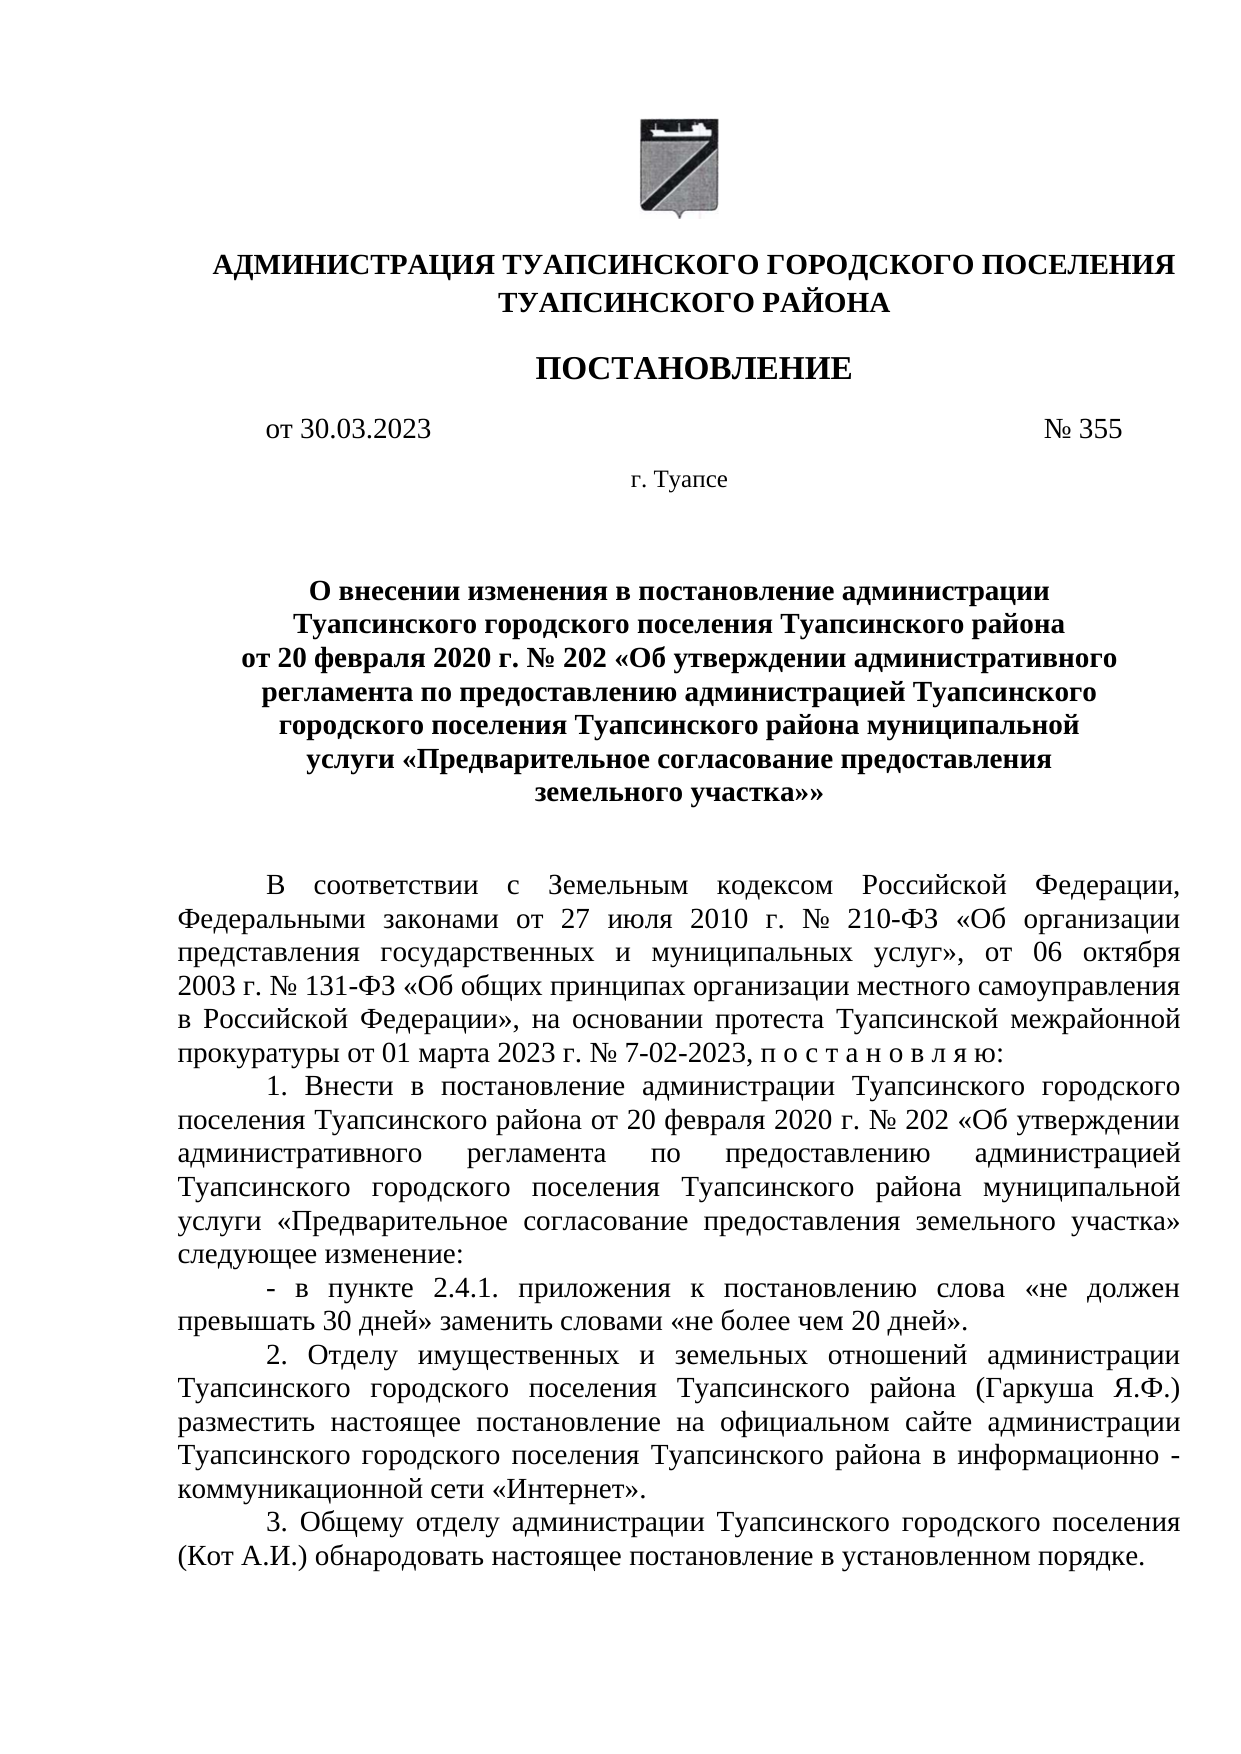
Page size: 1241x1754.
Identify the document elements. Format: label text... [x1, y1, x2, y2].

text ТУАПСИНСКОГО РАЙОНА [177, 285, 1211, 319]
text О внесении изменения в постановление администрации Туапсинского городского поселения Туапсинского района от 20 февраля 2020 г. № 202 «Об утверждении административного регламента по предоставлению администрацией Туапсинского городского поселения Туапсинского района муниципальной услуги «Предварительное согласование предоставления земельного участка»» [236, 573, 1122, 808]
text В соответствии с Земельным кодексом Российской Федерации, Федеральными законами от 27 июля 2010 г. № 210-ФЗ «Об организации представления государственных и муниципальных услуг», от 06 октября 2003 г. № 131-ФЗ «Об общих принципах организации местного самоуправления в Российской Федерации», на основании протеста Туапсинской межрайонной прокуратуры от 01 марта 2023 г. № 7-02-2023, п о с т а н о в л я ю: [177, 867, 1181, 1068]
text АДМИНИСТРАЦИЯ ТУАПСИНСКОГО ГОРОДСКОГО ПОСЕЛЕНИЯ [177, 247, 1211, 280]
text 2. Отделу имущественных и земельных отношений администрации Туапсинского городского поселения Туапсинского района (Гаркуша Я.Ф.) разместить настоящее постановление на официальном сайте администрации Туапсинского городского поселения Туапсинского района в информационно - коммуникационной сети «Интернет». [177, 1337, 1181, 1504]
text 1. Внести в постановление администрации Туапсинского городского поселения Туапсинского района от 20 февраля 2020 г. № 202 «Об утверждении административного регламента по предоставлению администрацией Туапсинского городского поселения Туапсинского района муниципальной услуги «Предварительное согласование предоставления земельного участка» следующее изменение: [177, 1068, 1181, 1270]
text от 30.03.2023 № 355 [177, 411, 1211, 445]
text 3. Общему отделу администрации Туапсинского городского поселения (Кот А.И.) обнародовать настоящее постановление в установленном порядке. [177, 1504, 1181, 1572]
picture [639, 118, 720, 219]
text ПОСТАНОВЛЕНИЕ [177, 348, 1211, 386]
text г. Туапсе [177, 464, 1181, 493]
text - в пункте 2.4.1. приложения к постановлению слова «не должен превышать 30 дней» заменить словами «не более чем 20 дней». [177, 1270, 1181, 1337]
